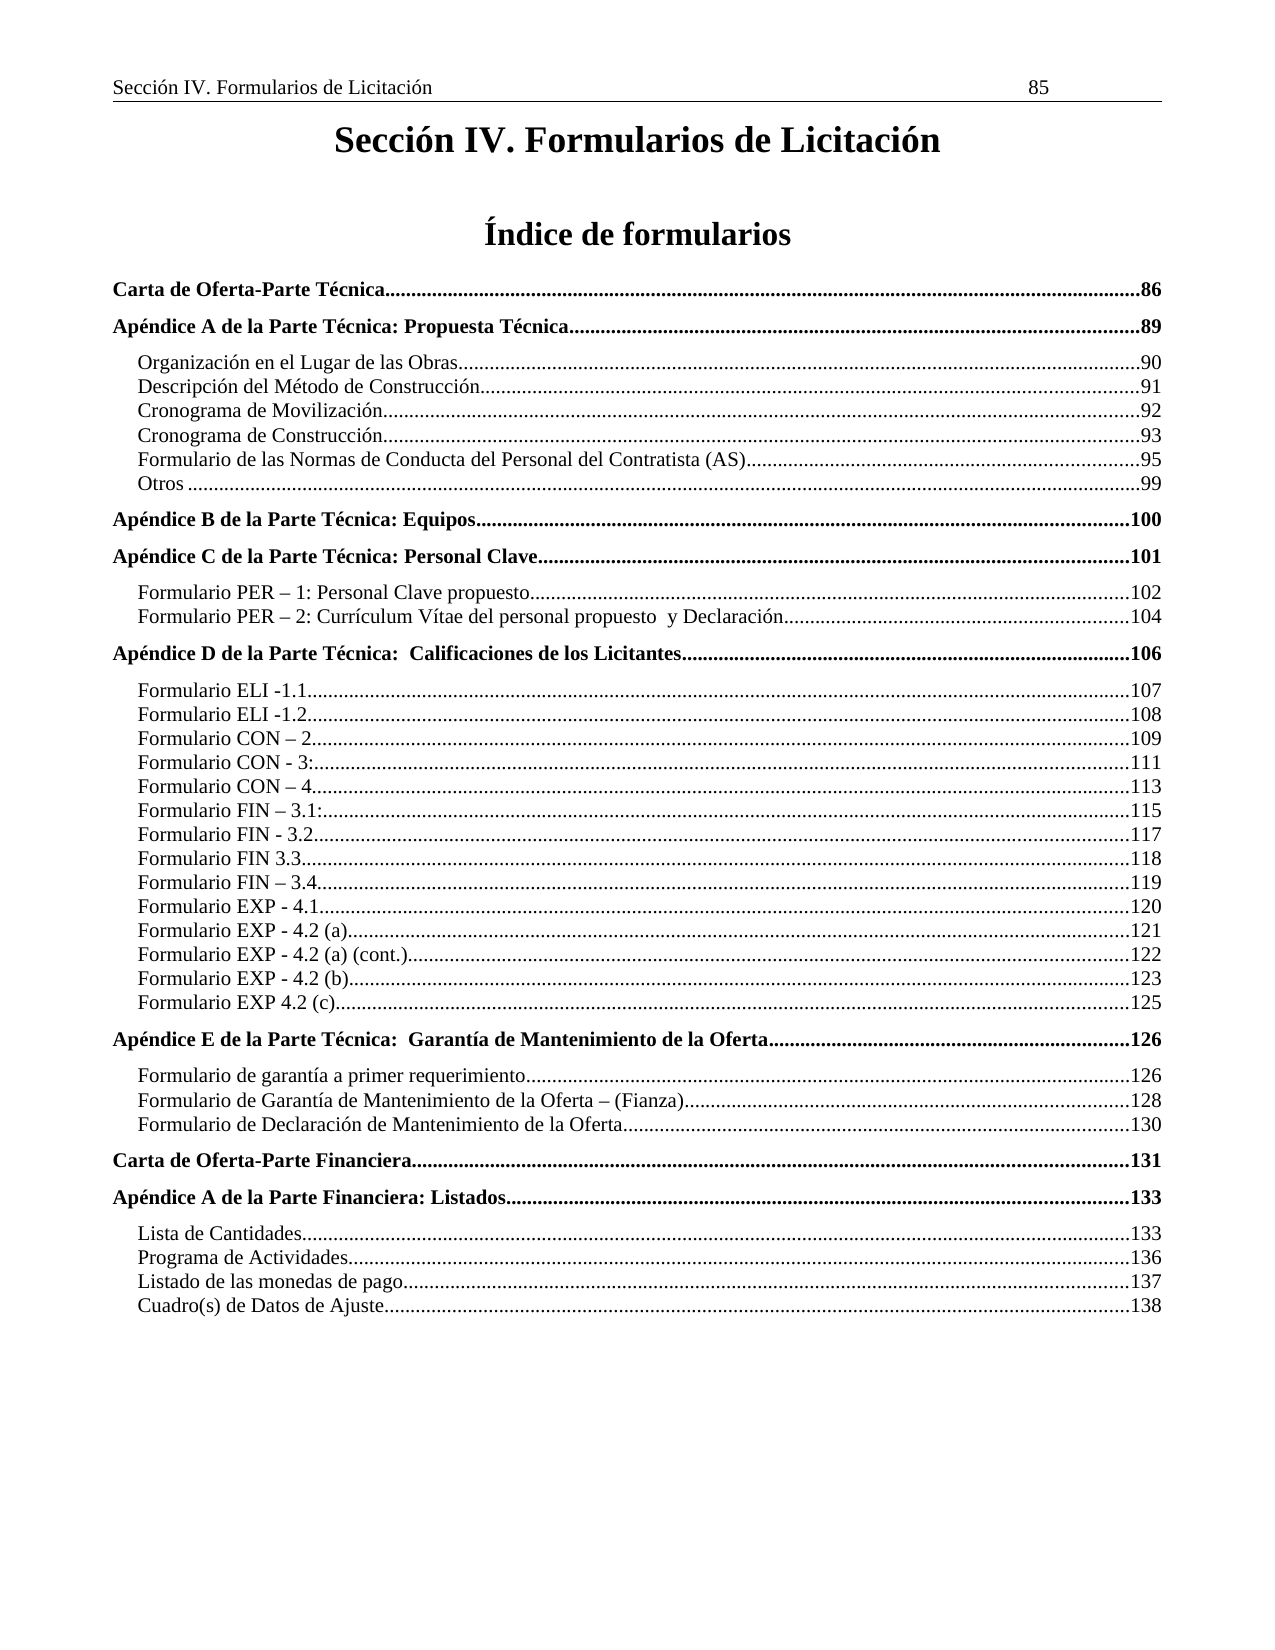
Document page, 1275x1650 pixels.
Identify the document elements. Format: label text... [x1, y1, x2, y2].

text Formulario PER – 1: Personal Clave propuesto 102 [137, 580, 1162, 604]
text Formulario FIN 3.3 118 [137, 846, 1162, 870]
text Formulario de Declaración de Mantenimiento de la Oferta 130 [137, 1112, 1162, 1136]
text Formulario EXP - 4.1 120 [137, 894, 1162, 918]
text Formulario de las Normas de Conducta del Personal del Contratista (AS) 95 [137, 447, 1162, 471]
text Índice de formularios [112, 214, 1162, 252]
text Formulario EXP - 4.2 (a) 121 [137, 918, 1162, 942]
text Formulario CON - 3: 111 [137, 750, 1162, 774]
text Carta de Oferta-Parte Financiera 131 [112, 1148, 1162, 1172]
text Listado de las monedas de pago 137 [137, 1269, 1162, 1293]
text Sección IV. Formularios de Licitación [112, 117, 1162, 160]
text Formulario ELI -1.1 107 [137, 677, 1162, 702]
text Otros 99 [137, 471, 1162, 495]
text Formulario EXP 4.2 (c) 125 [137, 990, 1162, 1014]
text Descripción del Método de Construcción 91 [137, 374, 1162, 398]
text Formulario FIN - 3.2 117 [137, 822, 1162, 846]
text Apéndice E de la Parte Técnica: Garantía de Mantenimiento de la Oferta 126 [112, 1027, 1162, 1051]
text Formulario FIN – 3.4 119 [137, 870, 1162, 894]
text Formulario FIN – 3.1: 115 [137, 798, 1162, 822]
text Formulario CON – 4 113 [137, 774, 1162, 798]
text Formulario de Garantía de Mantenimiento de la Oferta – (Fianza) 128 [137, 1087, 1162, 1112]
text Formulario EXP - 4.2 (b) 123 [137, 966, 1162, 990]
text Formulario PER – 2: Currículum Vítae del personal propuesto y Declaración 104 [137, 604, 1162, 628]
text Apéndice A de la Parte Financiera: Listados 133 [112, 1185, 1162, 1209]
text Programa de Actividades 136 [137, 1245, 1162, 1269]
text Lista de Cantidades 133 [137, 1221, 1162, 1245]
text Formulario EXP - 4.2 (a) (cont.) 122 [137, 942, 1162, 966]
text Formulario ELI -1.2 108 [137, 702, 1162, 726]
text Cronograma de Movilización 92 [137, 398, 1162, 422]
text Carta de Oferta-Parte Técnica 86 [112, 277, 1162, 301]
text Cronograma de Construcción 93 [137, 422, 1162, 447]
text Formulario de garantía a primer requerimiento 126 [137, 1063, 1162, 1087]
text Apéndice B de la Parte Técnica: Equipos 100 [112, 507, 1162, 531]
text Cuadro(s) de Datos de Ajuste 138 [137, 1293, 1162, 1317]
text Formulario CON – 2 109 [137, 726, 1162, 750]
text Apéndice C de la Parte Técnica: Personal Clave 101 [112, 544, 1162, 568]
text Apéndice D de la Parte Técnica: Calificaciones de los Licitantes 106 [112, 641, 1162, 665]
text Organización en el Lugar de las Obras 90 [137, 350, 1162, 374]
text Apéndice A de la Parte Técnica: Propuesta Técnica 89 [112, 314, 1162, 338]
